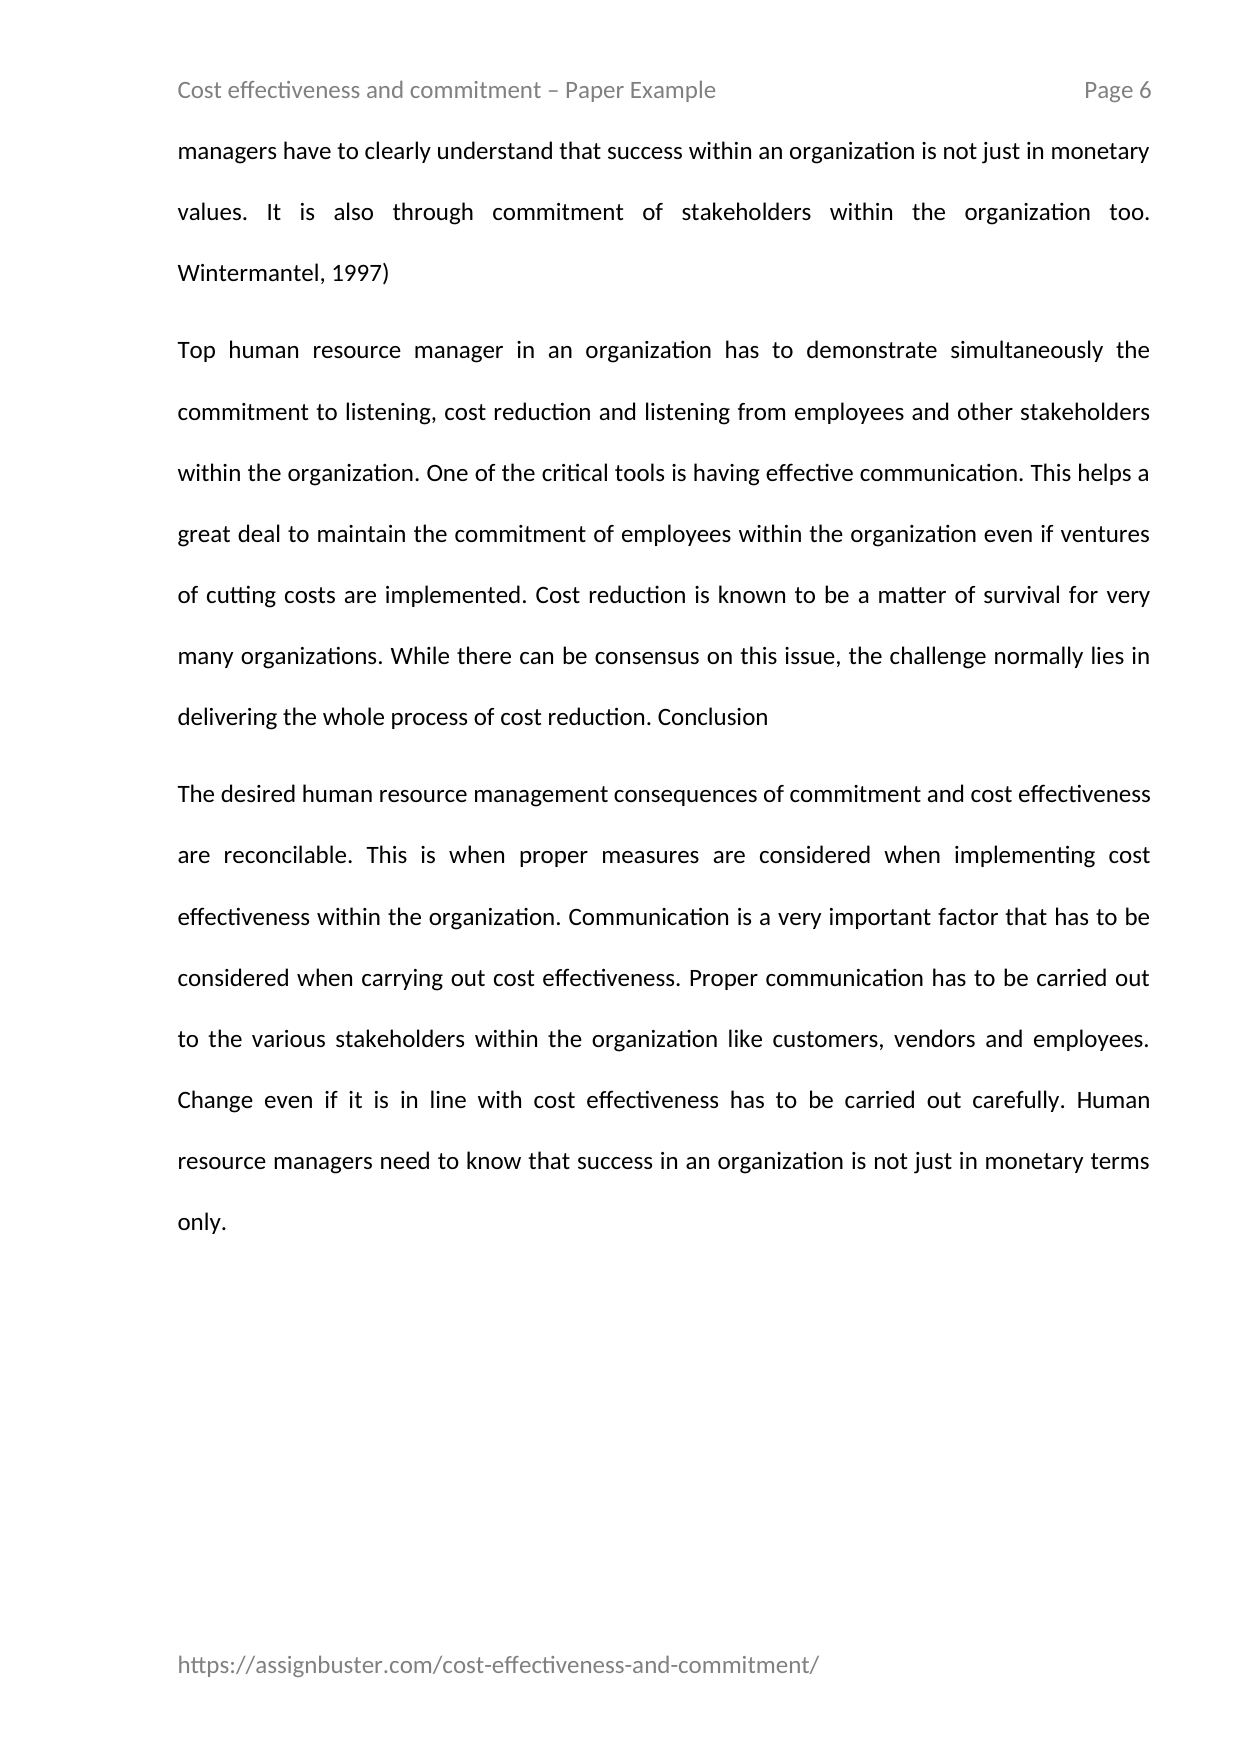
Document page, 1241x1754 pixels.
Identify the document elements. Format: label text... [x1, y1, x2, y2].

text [177, 135, 1152, 287]
text Top human resource manager in an organization has to demonstrate simultaneously the commitment to listening, cost reduction and listening from employees and other stakeholders within the organization. One of the critical tools is having effective communication. This helps a great deal to maintain the commitment of employees within the organization even if ventures of cutting costs are implemented. Cost reduction is known to be a matter of survival for very many organizations. While there can be consensus on this issue, the challenge normally lies in delivering the whole process of cost reduction. Conclusion [177, 334, 1152, 731]
text The desired human resource management consequences of commitment and cost effectiveness are reconcilable. This is when proper measures are considered when implementing cost effectiveness within the organization. Communication is a very important factor that has to be considered when carrying out cost effectiveness. Proper communication has to be carried out to the various stakeholders within the organization like customers, vendors and employees. Change even if it is in line with cost effectiveness has to be carried out carefully. Human resource managers need to know that success in an organization is not just in monetary terms only. [177, 778, 1152, 1236]
